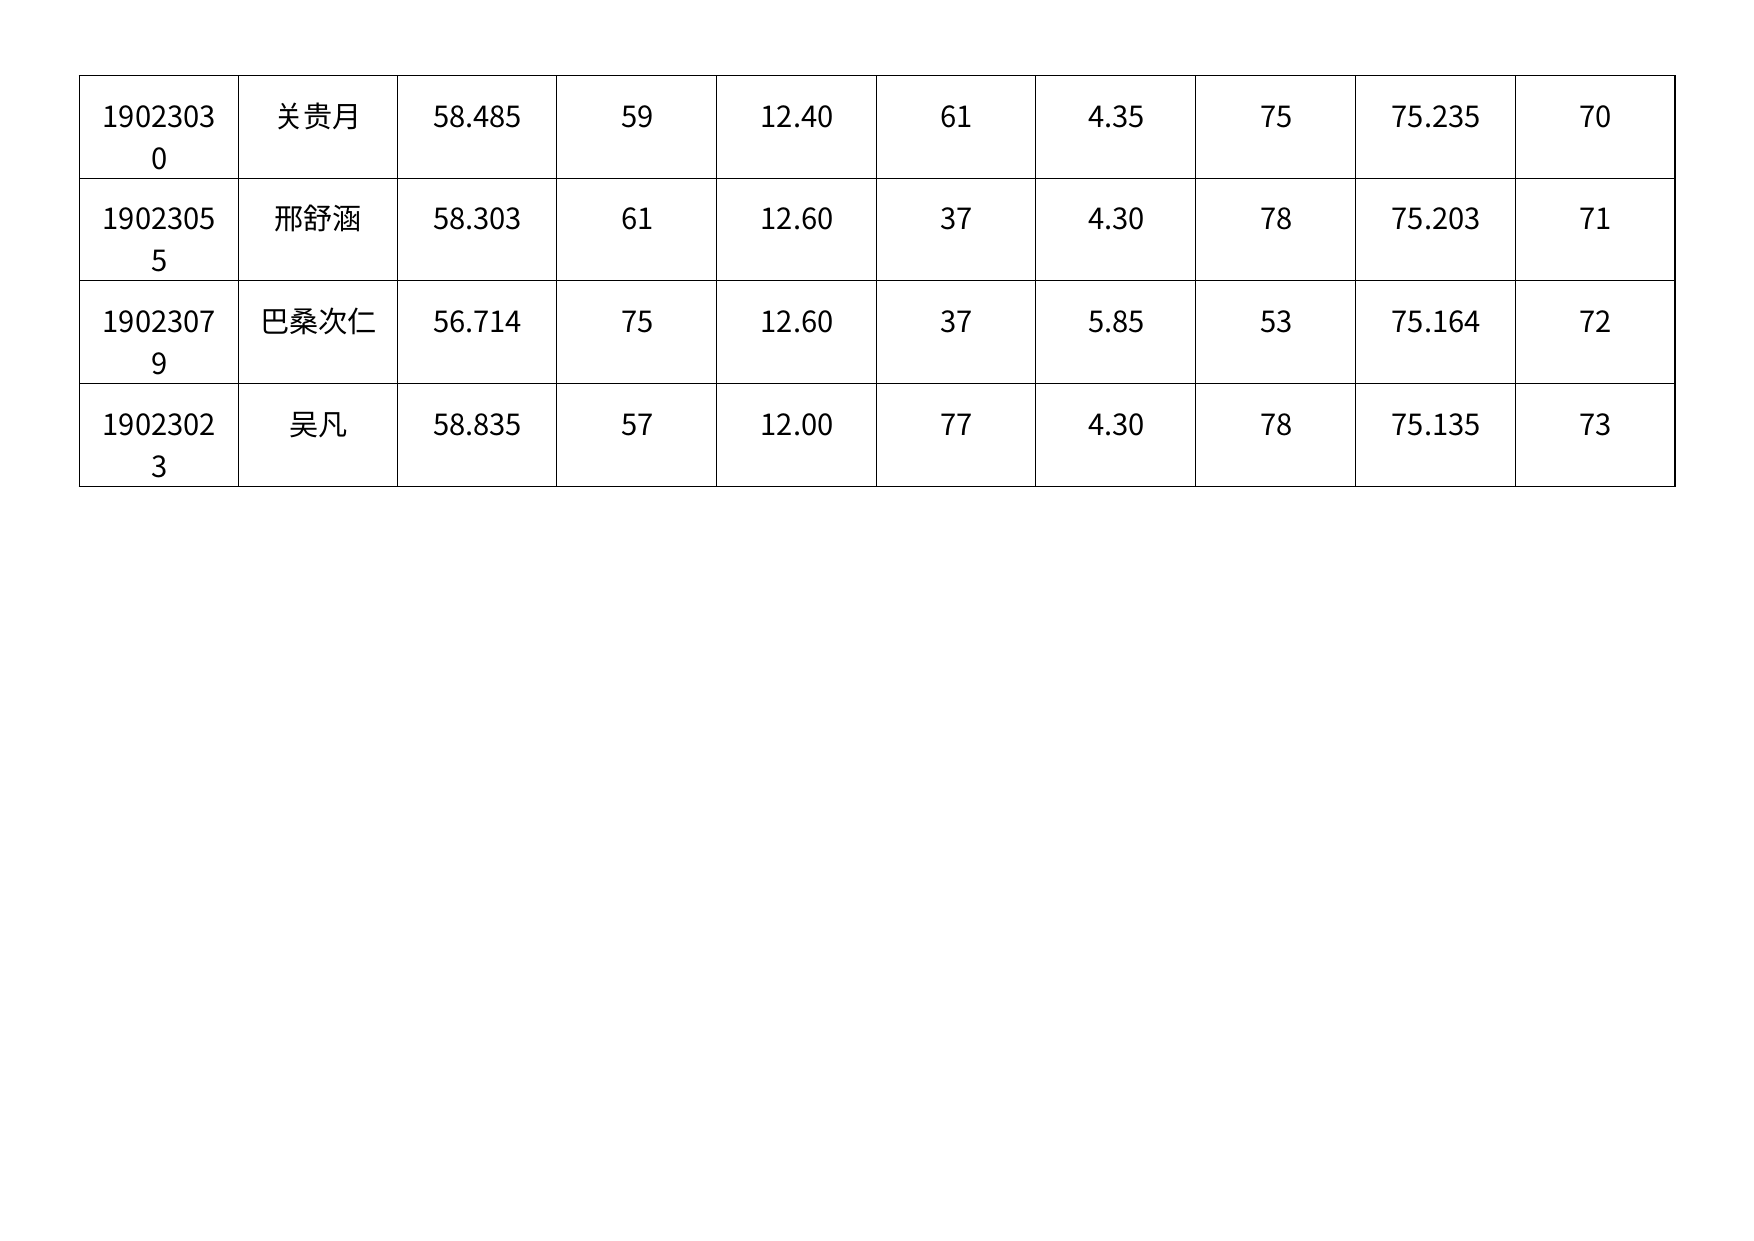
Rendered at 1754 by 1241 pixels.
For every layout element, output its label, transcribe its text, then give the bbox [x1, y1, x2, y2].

table_cell 73 [1516, 384, 1674, 486]
table_cell 56.714 [398, 281, 556, 383]
table_cell 吴凡 [239, 384, 397, 486]
table_cell 12.40 [717, 76, 876, 178]
table_cell 59 [557, 76, 716, 178]
table_cell 4.30 [1036, 179, 1195, 280]
table_cell 19023023 [80, 384, 238, 486]
table_cell 58.485 [398, 76, 556, 178]
table_cell 78 [1196, 179, 1355, 280]
table_cell 邢舒涵 [239, 179, 397, 280]
table_cell 5.85 [1036, 281, 1195, 383]
table_cell 71 [1516, 179, 1674, 280]
table_cell 75 [1196, 76, 1355, 178]
table_cell 37 [877, 179, 1035, 280]
table_cell 4.35 [1036, 76, 1195, 178]
table_cell 75.235 [1356, 76, 1515, 178]
table_cell 53 [1196, 281, 1355, 383]
table_cell 4.30 [1036, 384, 1195, 486]
table_cell 78 [1196, 384, 1355, 486]
table_cell 75.203 [1356, 179, 1515, 280]
table_cell 61 [557, 179, 716, 280]
table_cell 72 [1516, 281, 1674, 383]
table_cell 12.60 [717, 179, 876, 280]
table_cell 70 [1516, 76, 1674, 178]
table_cell 61 [877, 76, 1035, 178]
table_cell 12.60 [717, 281, 876, 383]
table_cell 57 [557, 384, 716, 486]
table_cell 关贵月 [239, 76, 397, 178]
table_cell 75.164 [1356, 281, 1515, 383]
table_cell 75 [557, 281, 716, 383]
table_cell 77 [877, 384, 1035, 486]
table_cell 58.835 [398, 384, 556, 486]
table_cell 58.303 [398, 179, 556, 280]
table_cell 19023079 [80, 281, 238, 383]
table_cell 37 [877, 281, 1035, 383]
table_cell 巴桑次仁 [239, 281, 397, 383]
table_cell 19023055 [80, 179, 238, 280]
table_cell 12.00 [717, 384, 876, 486]
table_cell 75.135 [1356, 384, 1515, 486]
table_cell 19023030 [80, 76, 238, 178]
